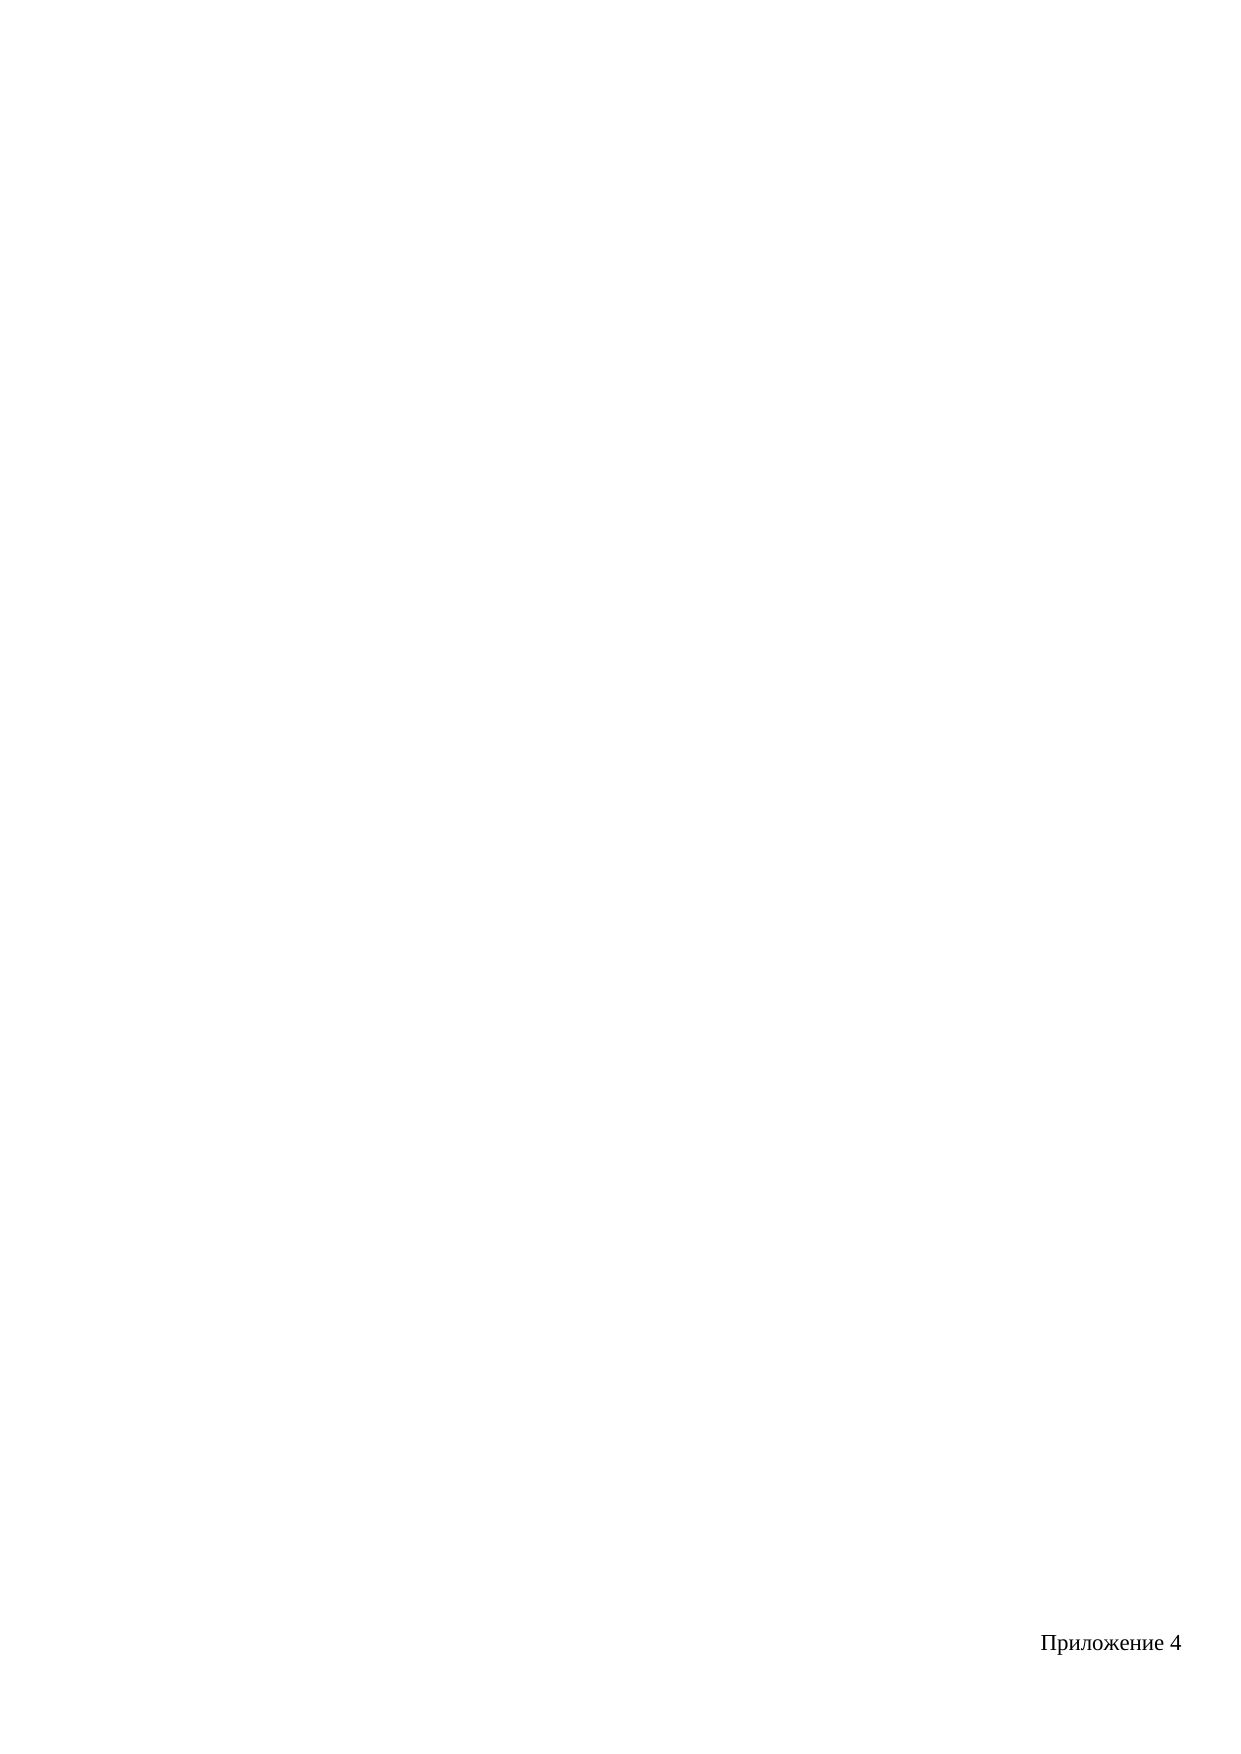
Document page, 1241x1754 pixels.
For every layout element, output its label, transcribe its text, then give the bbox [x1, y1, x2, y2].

text Приложение 4 [177, 1629, 1181, 1655]
